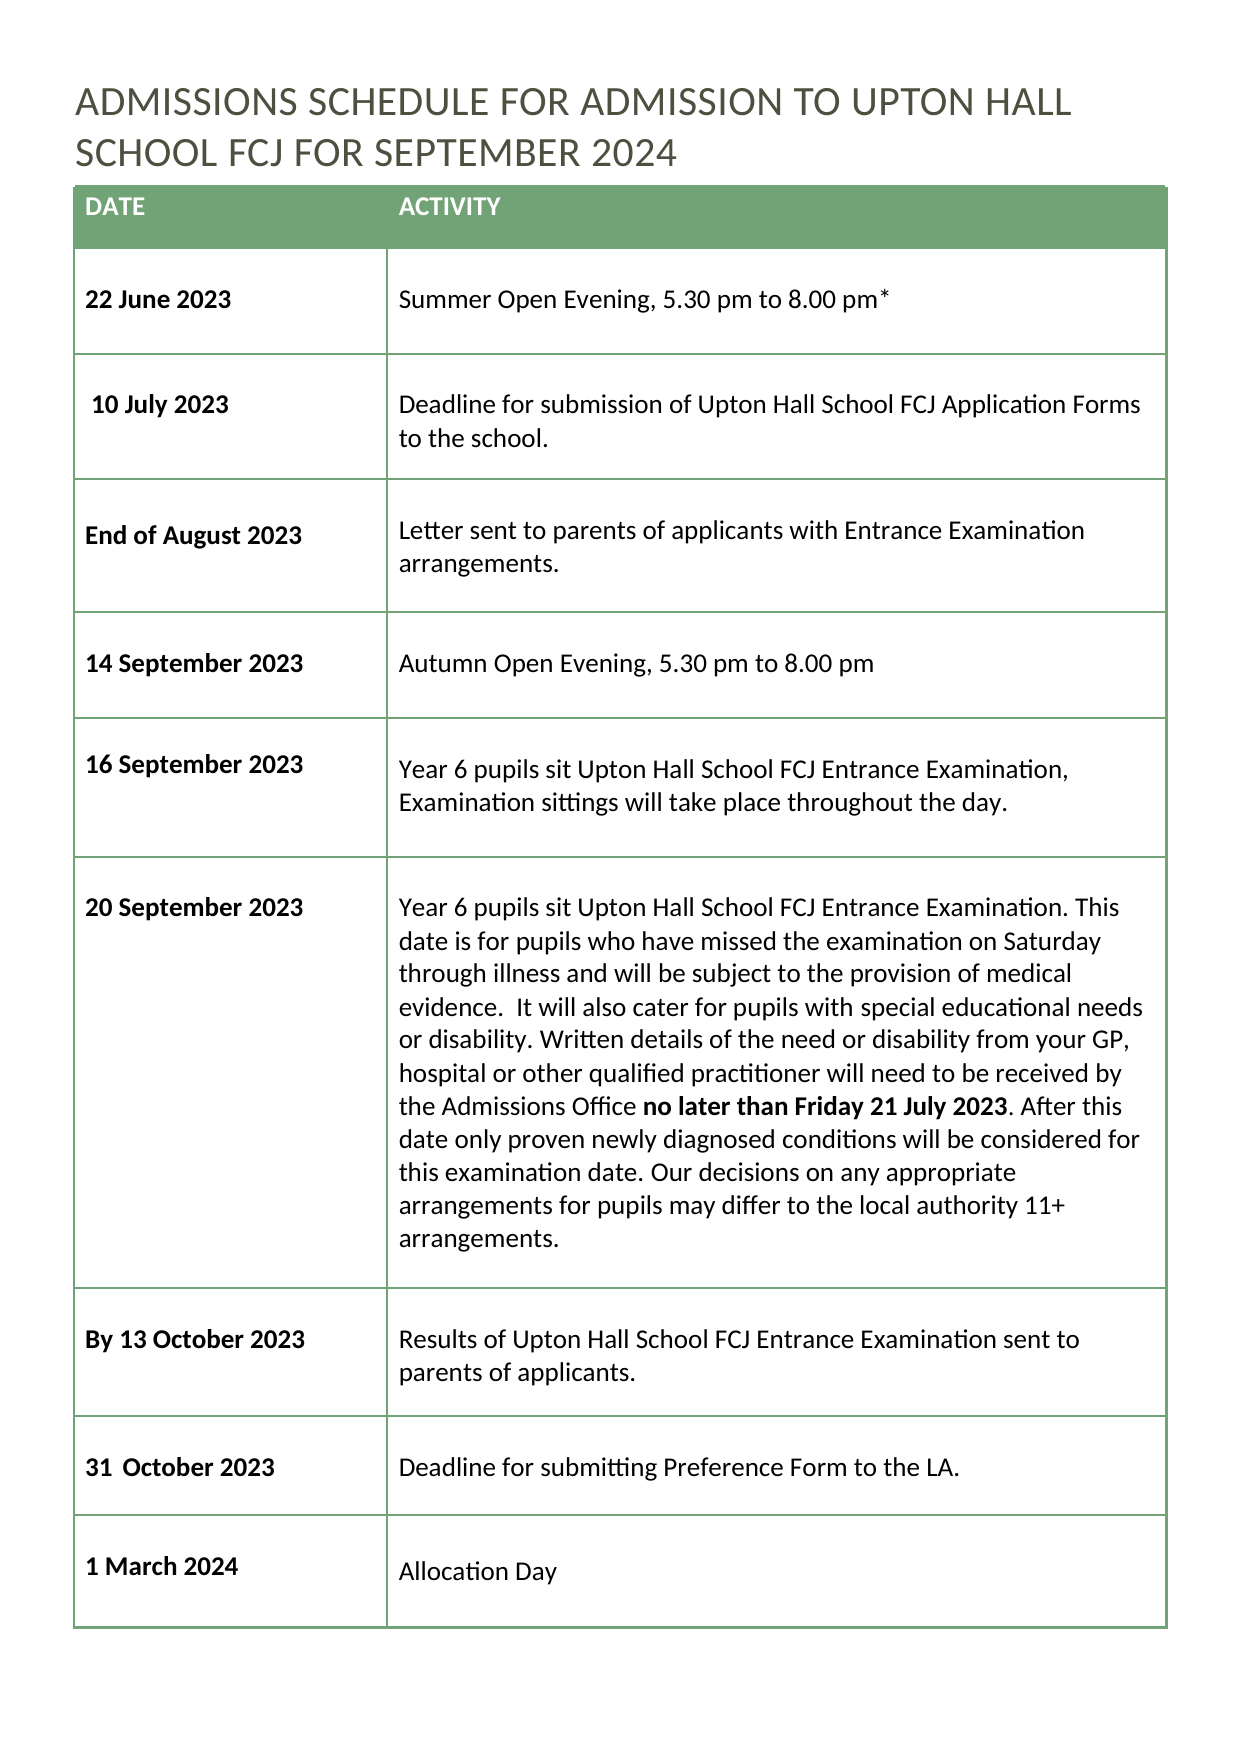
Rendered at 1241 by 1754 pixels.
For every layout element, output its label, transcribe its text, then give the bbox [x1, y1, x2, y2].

table_cell 14 September 2023 [75, 613, 386, 717]
table_cell Autumn Open Evening, 5.30 pm to 8.00 pm [388, 613, 1165, 717]
table_cell Deadline for submitting Preference Form to the LA. [388, 1417, 1165, 1514]
table_cell By 13 October 2023 [75, 1289, 386, 1415]
table_cell 22 June 2023 [75, 249, 386, 353]
table_cell 1 March 2024 [75, 1516, 386, 1626]
table_cell Deadline for submission of Upton Hall School FCJ Application Forms to the school. [388, 355, 1165, 478]
table_cell 31 October 2023 [75, 1417, 386, 1514]
table_cell Results of Upton Hall School FCJ Entrance Examination sent to parents of applicants. [388, 1289, 1165, 1415]
table_header DATE [75, 189, 387, 247]
title ADMISSIONS SCHEDULE FOR ADMISSION TO UPTON HALL SCHOOL FCJ FOR SEPTEMBER 2024 [75, 75, 1165, 185]
table_cell 10 July 2023 [75, 355, 386, 478]
table_cell 20 September 2023 [75, 858, 386, 1287]
table_cell Summer Open Evening, 5.30 pm to 8.00 pm* [388, 249, 1165, 353]
table_cell Allocation Day [388, 1516, 1165, 1626]
table_header ACTIVITY [387, 189, 1165, 247]
table_cell Year 6 pupils sit Upton Hall School FCJ Entrance Examination, Examination sittings will take place throughout the day. [388, 719, 1165, 856]
table_cell Letter sent to parents of applicants with Entrance Examination arrangements. [388, 480, 1165, 611]
table_cell End of August 2023 [75, 480, 386, 611]
table_cell 16 September 2023 [75, 719, 386, 856]
table_cell Year 6 pupils sit Upton Hall School FCJ Entrance Examination. This date is for pupils who have missed the examination on Saturday through illness and will be subject to the provision of medical evidence. It will also cater for pupils with special educational needs or disability. Written details of the need or disability from your GP, hospital or other qualified practitioner will need to be received by the Admissions Office no later than Friday 21 July 2023. After this date only proven newly diagnosed conditions will be considered for this examination date. Our decisions on any appropriate arrangements for pupils may differ to the local authority 11+ arrangements. [388, 858, 1165, 1287]
